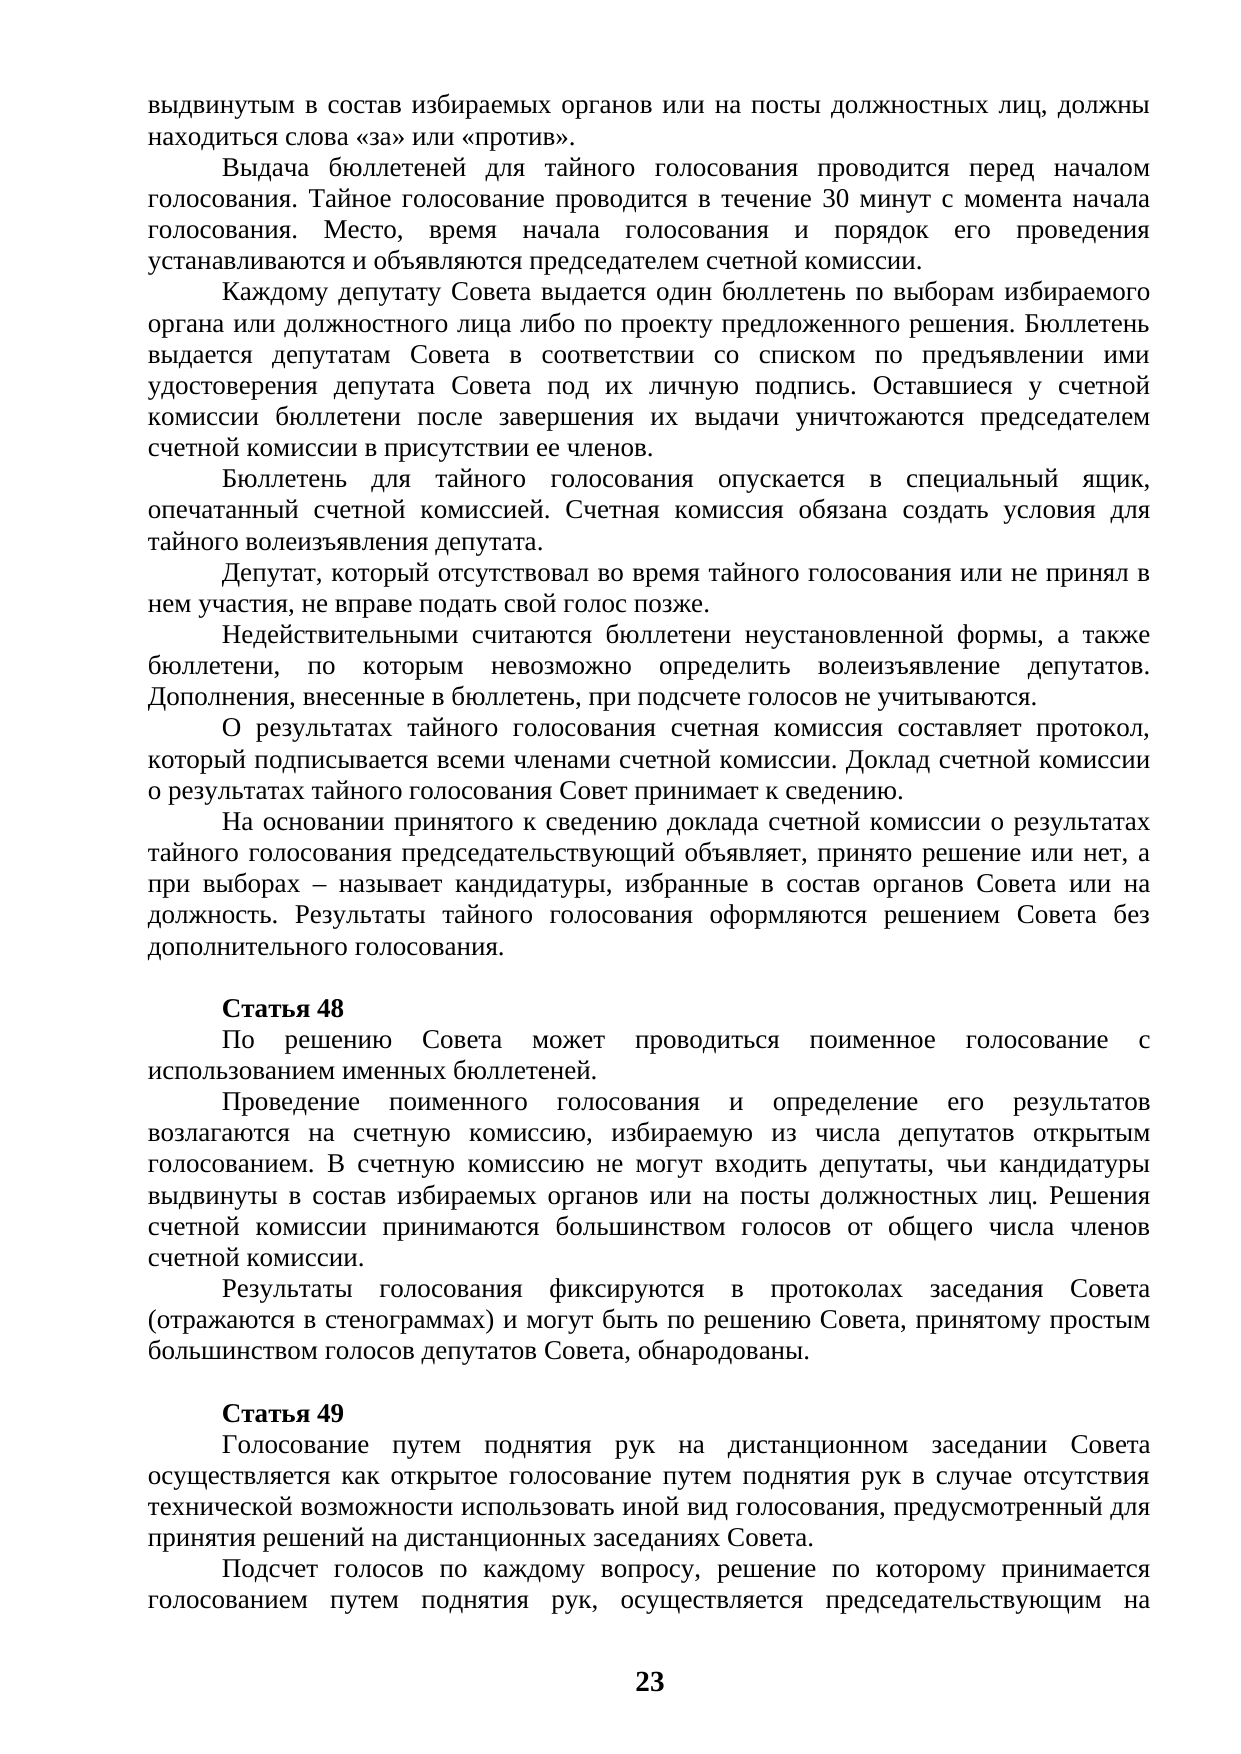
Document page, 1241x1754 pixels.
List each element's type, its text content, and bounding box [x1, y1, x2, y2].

text Проведение поименного голосования и определение его результатов возлагаются на счетную комиссию, избираемую из числа депутатов открытым голосованием. В счетную комиссию не могут входить депутаты, чьи кандидатуры выдвинуты в состав избираемых органов или на посты должностных лиц. Решения счетной комиссии принимаются большинством голосов от общего числа членов счетной комиссии. [148, 1085, 1152, 1272]
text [148, 89, 1152, 151]
text Статья 49 [148, 1397, 1152, 1428]
text Результаты голосования фиксируются в протоколах заседания Совета (отражаются в стенограммах) и могут быть по решению Совета, принятому простым большинством голосов депутатов Совета, обнародованы. [148, 1272, 1152, 1366]
text Статья 48 [148, 992, 1152, 1023]
text Каждому депутату Совета выдается один бюллетень по выборам избираемого органа или должностного лица либо по проекту предложенного решения. Бюллетень выдается депутатам Совета в соответствии со списком по предъявлении ими удостоверения депутата Совета под их личную подпись. Оставшиеся у счетной комиссии бюллетени после завершения их выдачи уничтожаются председателем счетной комиссии в присутствии ее членов. [148, 276, 1152, 462]
text Бюллетень для тайного голосования опускается в специальный ящик, опечатанный счетной комиссией. Счетная комиссия обязана создать условия для тайного волеизъявления депутата. [148, 462, 1152, 556]
text Голосование путем поднятия рук на дистанционном заседании Совета осуществляется как открытое голосование путем поднятия рук в случае отсутствия технической возможности использовать иной вид голосования, предусмотренный для принятия решений на дистанционных заседаниях Совета. [148, 1428, 1152, 1552]
text По решению Совета может проводиться поименное голосование с использованием именных бюллетеней. [148, 1023, 1152, 1085]
text Депутат, который отсутствовал во время тайного голосования или не принял в нем участия, не вправе подать свой голос позже. [148, 556, 1152, 618]
text Выдача бюллетеней для тайного голосования проводится перед началом голосования. Тайное голосование проводится в течение 30 минут с момента начала голосования. Место, время начала голосования и порядок его проведения устанавливаются и объявляются председателем счетной комиссии. [148, 151, 1152, 276]
text На основании принятого к сведению доклада счетной комиссии о результатах тайного голосования председательствующий объявляет, принято решение или нет, а при выборах – называет кандидатуры, избранные в состав органов Совета или на должность. Результаты тайного голосования оформляются решением Совета без дополнительного голосования. [148, 805, 1152, 961]
text О результатах тайного голосования счетная комиссия составляет протокол, который подписывается всеми членами счетной комиссии. Доклад счетной комиссии о результатах тайного голосования Совет принимает к сведению. [148, 712, 1152, 805]
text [148, 1552, 1152, 1615]
text Недействительными считаются бюллетени неустановленной формы, а также бюллетени, по которым невозможно определить волеизъявление депутатов. Дополнения, внесенные в бюллетень, при подсчете голосов не учитываются. [148, 618, 1152, 712]
